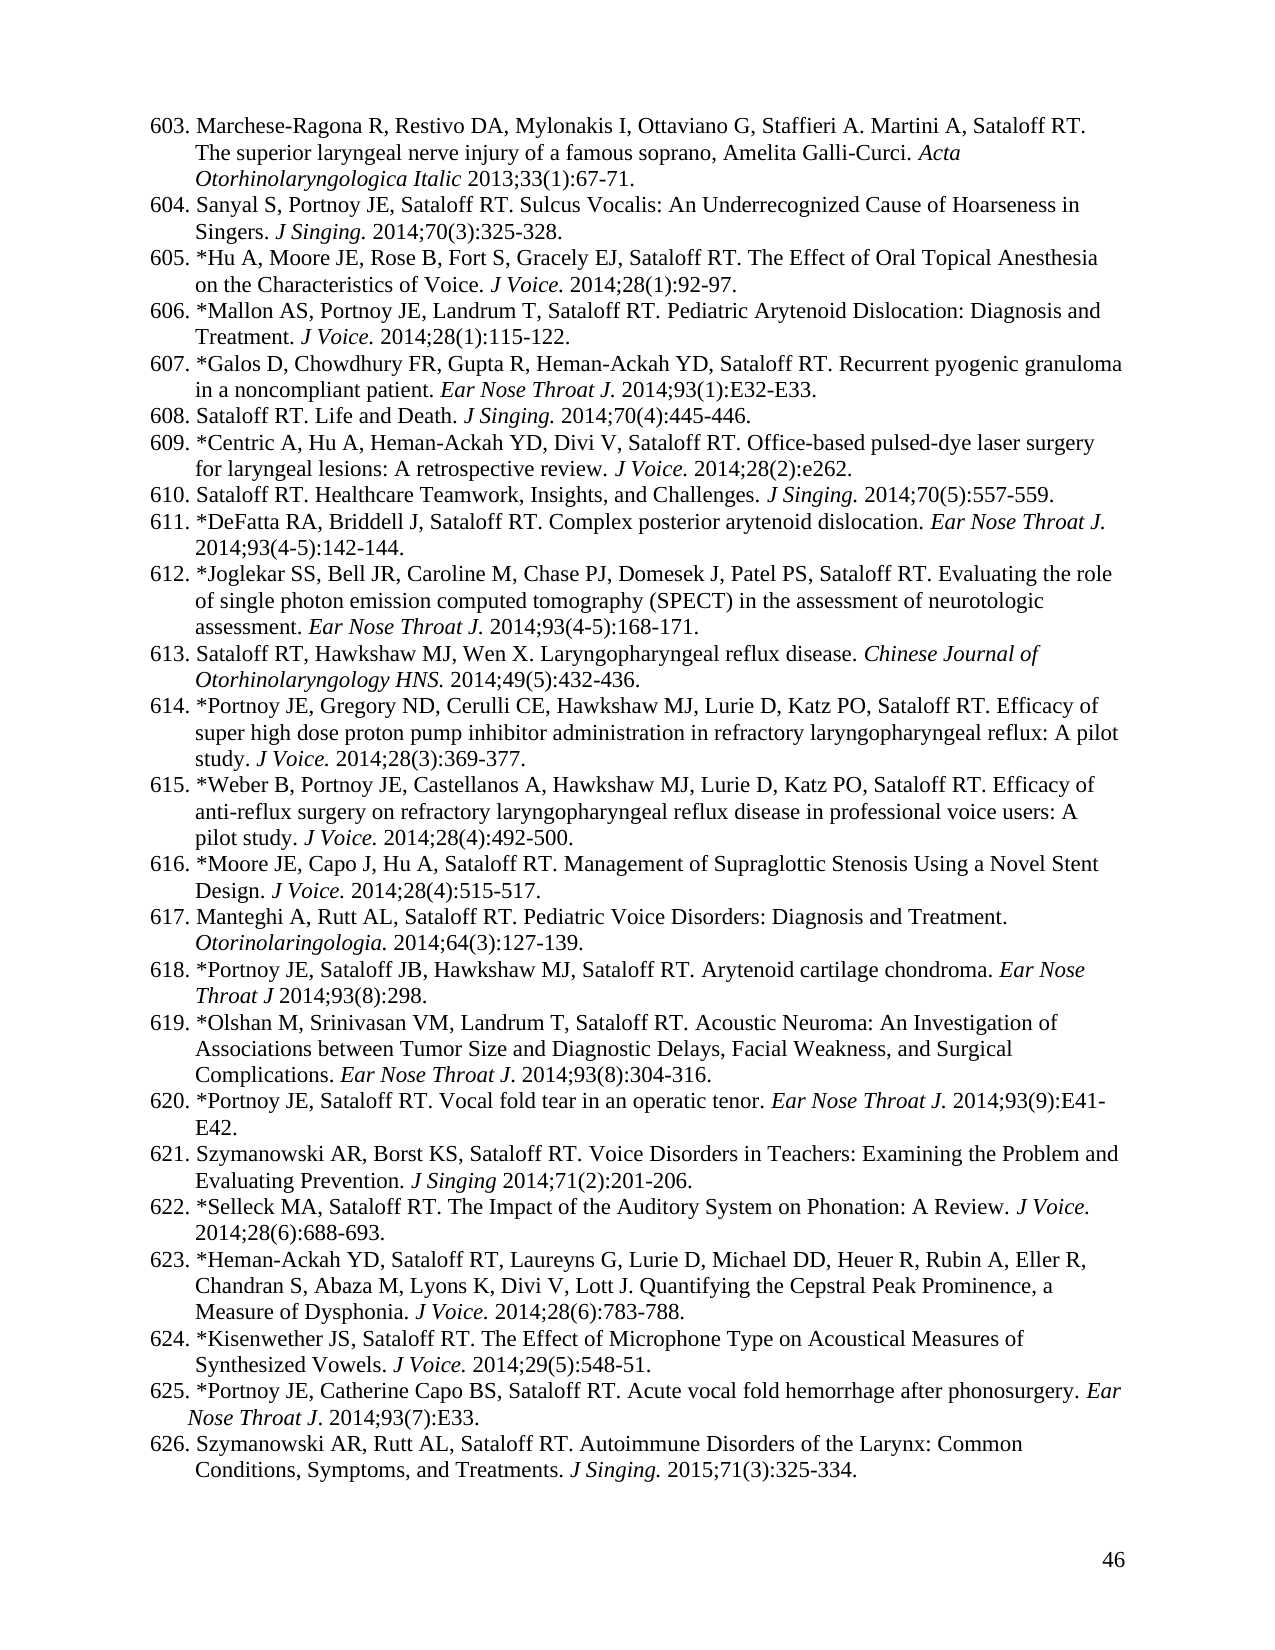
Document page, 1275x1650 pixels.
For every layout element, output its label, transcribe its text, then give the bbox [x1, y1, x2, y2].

list Sataloff RT, Hawkshaw MJ, Wen X. Laryngopharyngeal reflux disease. Chinese Journal of Otorhinolaryngology HNS. 2014;49(5):432-436. [150, 639, 1125, 692]
list Sataloff RT. Life and Death. J Singing. 2014;70(4):445-446. [150, 402, 1125, 429]
list *Portnoy JE, Sataloff JB, Hawkshaw MJ, Sataloff RT. Arytenoid cartilage chondroma. Ear Nose Throat J 2014;93(8):298. [150, 956, 1125, 1008]
list Szymanowski AR, Rutt AL, Sataloff RT. Autoimmune Disorders of the Larynx: Common Conditions, Symptoms, and Treatments. J Singing. 2015;71(3):325-334. [150, 1430, 1125, 1483]
list *Mallon AS, Portnoy JE, Landrum T, Sataloff RT. Pediatric Arytenoid Dislocation: Diagnosis and Treatment. J Voice. 2014;28(1):115-122. [150, 297, 1125, 350]
list Sataloff RT. Healthcare Teamwork, Insights, and Challenges. J Singing. 2014;70(5):557-559. [150, 481, 1125, 508]
list *Portnoy JE, Catherine Capo BS, Sataloff RT. Acute vocal fold hemorrhage after phonosurgery. Ear Nose Throat J. 2014;93(7):E33. [150, 1377, 1125, 1430]
list Szymanowski AR, Borst KS, Sataloff RT. Voice Disorders in Teachers: Examining the Problem and Evaluating Prevention. J Singing 2014;71(2):201-206. [150, 1140, 1125, 1193]
list *Selleck MA, Sataloff RT. The Impact of the Auditory System on Phonation: A Review. J Voice. 2014;28(6):688-693. [150, 1193, 1125, 1246]
list Manteghi A, Rutt AL, Sataloff RT. Pediatric Voice Disorders: Diagnosis and Treatment. Otorinolaringologia. 2014;64(3):127-139. [150, 903, 1125, 956]
list *Hu A, Moore JE, Rose B, Fort S, Gracely EJ, Sataloff RT. The Effect of Oral Topical Anesthesia on the Characteristics of Voice. J Voice. 2014;28(1):92-97. [150, 244, 1125, 297]
list *Portnoy JE, Gregory ND, Cerulli CE, Hawkshaw MJ, Lurie D, Katz PO, Sataloff RT. Efficacy of super high dose proton pump inhibitor administration in refractory laryngopharyngeal reflux: A pilot study. J Voice. 2014;28(3):369-377. [150, 692, 1125, 771]
list *Olshan M, Srinivasan VM, Landrum T, Sataloff RT. Acoustic Neuroma: An Investigation of Associations between Tumor Size and Diagnostic Delays, Facial Weakness, and Surgical Complications. Ear Nose Throat J. 2014;93(8):304-316. [150, 1008, 1125, 1088]
list *DeFatta RA, Briddell J, Sataloff RT. Complex posterior arytenoid dislocation. Ear Nose Throat J. 2014;93(4-5):142-144. [150, 508, 1125, 561]
list Marchese-Ragona R, Restivo DA, Mylonakis I, Ottaviano G, Staffieri A. Martini A, Sataloff RT. The superior laryngeal nerve injury of a famous soprano, Amelita Galli-Curci. Acta Otorhinolaryngologica Italic 2013;33(1):67-71. [150, 112, 1125, 192]
list *Centric A, Hu A, Heman-Ackah YD, Divi V, Sataloff RT. Office-based pulsed-dye laser surgery for laryngeal lesions: A retrospective review. J Voice. 2014;28(2):e262. [150, 429, 1125, 481]
list *Joglekar SS, Bell JR, Caroline M, Chase PJ, Domesek J, Patel PS, Sataloff RT. Evaluating the role of single photon emission computed tomography (SPECT) in the assessment of neurotologic assessment. Ear Nose Throat J. 2014;93(4-5):168-171. [150, 561, 1125, 639]
list *Weber B, Portnoy JE, Castellanos A, Hawkshaw MJ, Lurie D, Katz PO, Sataloff RT. Efficacy of anti-reflux surgery on refractory laryngopharyngeal reflux disease in professional voice users: A pilot study. J Voice. 2014;28(4):492-500. [150, 771, 1125, 850]
list *Moore JE, Capo J, Hu A, Sataloff RT. Management of Supraglottic Stenosis Using a Novel Stent Design. J Voice. 2014;28(4):515-517. [150, 850, 1125, 903]
list Sanyal S, Portnoy JE, Sataloff RT. Sulcus Vocalis: An Underrecognized Cause of Hoarseness in Singers. J Singing. 2014;70(3):325-328. [150, 192, 1125, 244]
list *Kisenwether JS, Sataloff RT. The Effect of Microphone Type on Acoustical Measures of Synthesized Vowels. J Voice. 2014;29(5):548-51. [150, 1325, 1125, 1377]
list *Galos D, Chowdhury FR, Gupta R, Heman-Ackah YD, Sataloff RT. Recurrent pyogenic granuloma in a noncompliant patient. Ear Nose Throat J. 2014;93(1):E32-E33. [150, 350, 1125, 402]
list *Heman-Ackah YD, Sataloff RT, Laureyns G, Lurie D, Michael DD, Heuer R, Rubin A, Eller R, Chandran S, Abaza M, Lyons K, Divi V, Lott J. Quantifying the Cepstral Peak Prominence, a Measure of Dysphonia. J Voice. 2014;28(6):783-788. [150, 1246, 1125, 1325]
list *Portnoy JE, Sataloff RT. Vocal fold tear in an operatic tenor. Ear Nose Throat J. 2014;93(9):E41-E42. [150, 1088, 1125, 1140]
